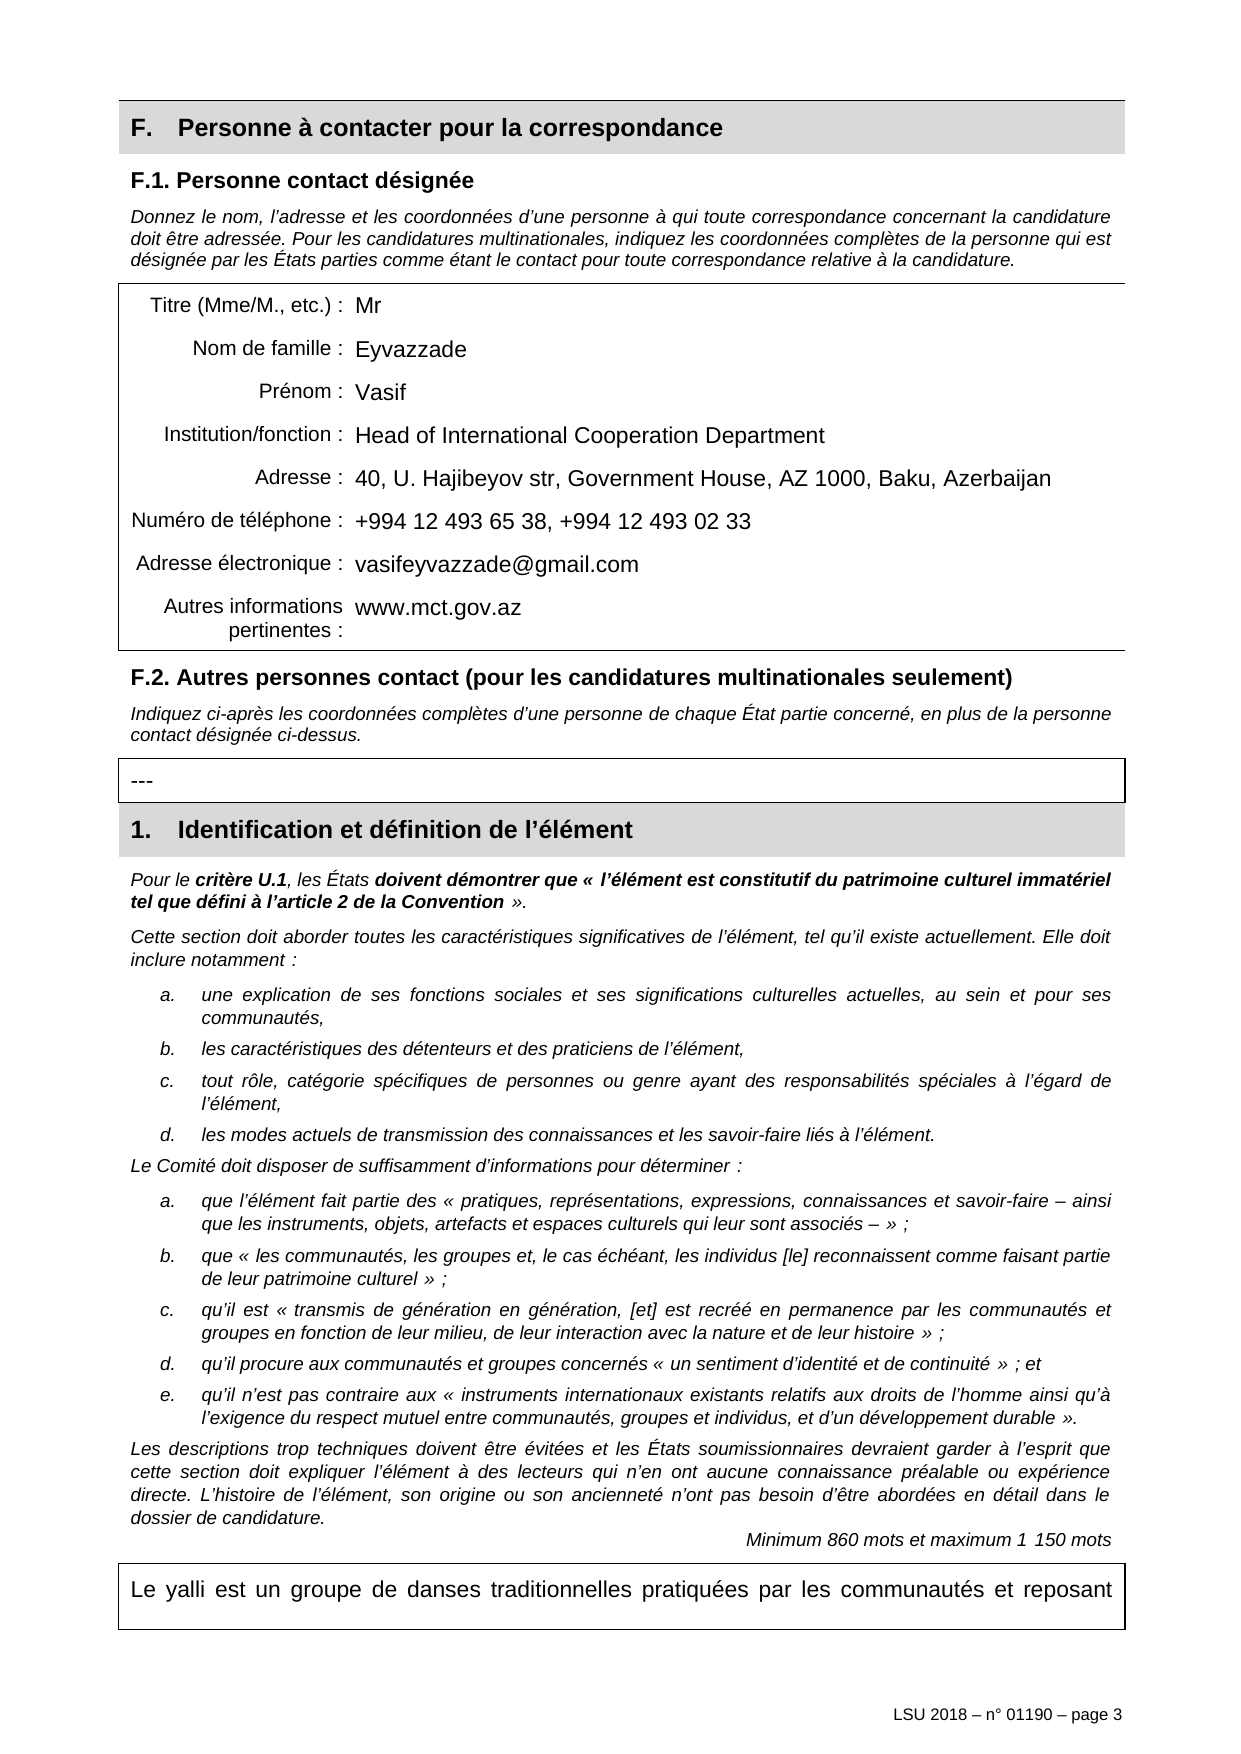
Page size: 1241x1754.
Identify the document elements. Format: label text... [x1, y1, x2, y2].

table_cell Adresse électronique : [119, 542, 355, 585]
table_cell +994 12 493 65 38, +994 12 493 02 33 [355, 499, 1125, 542]
table_cell Numéro de téléphone : [119, 499, 355, 542]
table_cell Autres informations pertinentes : [119, 585, 355, 650]
table_cell Head of International Cooperation Department [355, 413, 1125, 456]
table_cell 1. Identification et définition de l’élément [119, 803, 1125, 857]
table_cell 40, U. Hajibeyov str, Government House, AZ 1000, Baku, Azerbaijan [355, 456, 1125, 499]
table_cell F.1. Personne contact désignée Donnez le nom, l’adresse et les coordonnées d’une personne à qui toute correspondance concernant la candidature doit être adressée. Pour les candidatures multinationales, indiquez les coordonnées complètes de la personne qui est désignée par les États parties comme étant le contact pour toute correspondance relative à la candidature. [119, 155, 1125, 283]
table_cell Prénom : [119, 370, 355, 413]
table_cell Institution/fonction : [119, 413, 355, 456]
table_cell F.2. Autres personnes contact (pour les candidatures multinationales seulement) Indiquez ci-après les coordonnées complètes d’une personne de chaque État partie concerné, en plus de la personne contact désignée ci-dessus. [119, 651, 1125, 758]
table_cell Mr [355, 284, 1125, 327]
table_cell Titre (Mme/M., etc.) : [119, 284, 355, 327]
table_cell Vasif [355, 370, 1125, 413]
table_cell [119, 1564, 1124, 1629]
table_cell --- [119, 759, 1124, 802]
table_cell vasifeyvazzade@gmail.com [355, 542, 1125, 585]
table_cell Nom de famille : [119, 327, 355, 370]
table_cell www.mct.gov.az [355, 585, 1125, 650]
table_cell Pour le critère U.1, les États doivent démontrer que « l’élément est constitutif du patrimoine culturel immatériel tel que défini à l’article 2 de la Convention ». Cette section doit aborder toutes les caractéristiques significatives de l’élément, tel qu’il existe actuellement. Elle doit inclure notamment : une explication de ses fonctions sociales et ses significations culturelles actuelles, au sein et pour ses communautés, les caractéristiques des détenteurs et des praticiens de l’élément, tout rôle, catégorie spécifiques de personnes ou genre ayant des responsabilités spéciales à l’égard de l’élément, les modes actuels de transmission des connaissances et les savoir-faire liés à l’élément. Le Comité doit disposer de suffisamment d’informations pour déterminer : que l’élément fait partie des « pratiques, représentations, expressions, connaissances et savoir-faire – ainsi que les instruments, objets, artefacts et espaces culturels qui leur sont associés – » ; que « les communautés, les groupes et, le cas échéant, les individus [le] reconnaissent comme faisant partie de leur patrimoine culturel » ; qu’il est « transmis de génération en génération, [et] est recréé en permanence par les communautés et groupes en fonction de leur milieu, de leur interaction avec la nature et de leur histoire » ; qu’il procure aux communautés et groupes concernés « un sentiment d’identité et de continuité » ; et qu’il n’est pas contraire aux « instruments internationaux existants relatifs aux droits de l’homme ainsi qu’à l’exigence du respect mutuel entre communautés, groupes et individus, et d’un développement durable ». Les descriptions trop techniques doivent être évitées et les États soumissionnaires devraient garder à l’esprit que cette section doit expliquer l’élément à des lecteurs qui n’en ont aucune connaissance préalable ou expérience directe. L’histoire de l’élément, son origine ou son ancienneté n’ont pas besoin d’être abordées en détail dans le dossier de candidature. Minimum 860 mots et maximum 1 150 mots [119, 857, 1125, 1563]
table_cell Adresse : [119, 456, 355, 499]
table_cell F. Personne à contacter pour la correspondance [119, 101, 1125, 154]
table_cell Eyvazzade [355, 327, 1125, 370]
